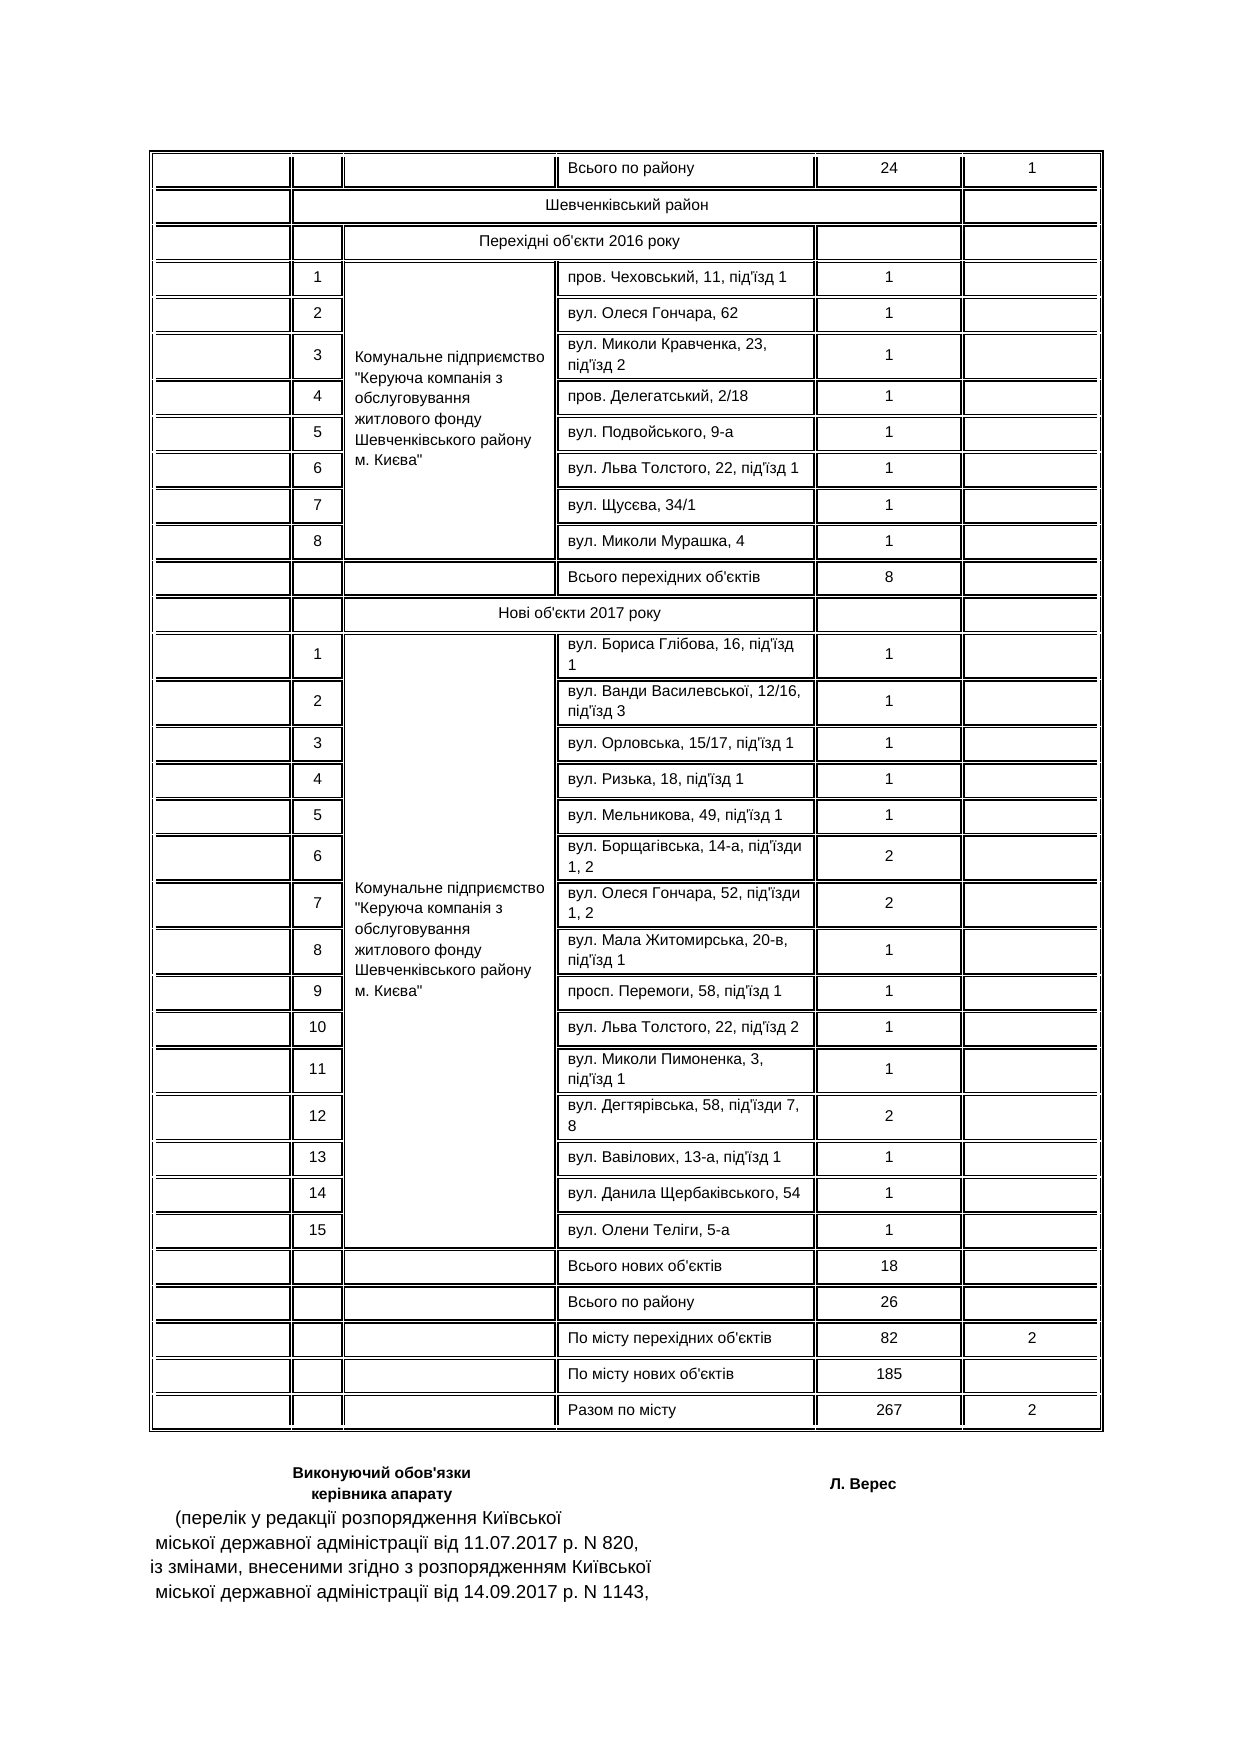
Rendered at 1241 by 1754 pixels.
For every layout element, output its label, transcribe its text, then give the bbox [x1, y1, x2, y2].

table_cell 7 [294, 884, 341, 926]
table_cell 185 [818, 1360, 960, 1392]
table_cell пров. Делегатський, 2/18 [559, 382, 813, 414]
table_cell [151, 378, 291, 414]
table_cell 1 [818, 526, 960, 558]
table_cell 267 [816, 1396, 962, 1428]
table_cell [153, 1009, 290, 1045]
table_cell 2 [818, 1096, 960, 1139]
table_cell вул. Миколи Пимоненка, 3, під'їзд 1 [559, 1050, 813, 1092]
table_cell 1 [818, 263, 960, 294]
table_cell [963, 1283, 1102, 1319]
table_cell [151, 522, 291, 558]
table_cell [965, 973, 1102, 1009]
table_cell [963, 295, 1102, 331]
table_cell [151, 414, 291, 450]
table_cell [965, 1009, 1100, 1045]
table_cell 8 [818, 563, 960, 594]
table_cell [151, 331, 291, 377]
table_cell 1 [818, 1215, 960, 1247]
table_cell 1 [818, 801, 960, 832]
table_cell 1 [818, 977, 960, 1009]
table_cell [151, 1283, 291, 1319]
table_cell 12 [294, 1096, 341, 1139]
table_cell 1 [818, 490, 960, 522]
table_cell [294, 599, 341, 631]
table_cell [151, 1139, 291, 1175]
table_cell [963, 558, 1102, 594]
table_cell [963, 594, 1102, 631]
table_cell [965, 1211, 1100, 1247]
table_cell [151, 631, 291, 677]
table_cell [965, 486, 1100, 522]
table_cell [151, 1045, 291, 1092]
table_cell 1 [818, 418, 960, 450]
table_cell 9 [294, 977, 341, 1009]
table_cell [291, 1392, 343, 1428]
table_cell вул. Миколи Мурашка, 4 [559, 526, 813, 558]
table_cell [294, 1360, 341, 1392]
table_cell 1 [818, 765, 960, 796]
table_cell [153, 486, 290, 522]
table_cell [963, 833, 1102, 879]
table_cell [153, 154, 291, 186]
table_cell 8 [294, 930, 341, 973]
table_cell [345, 563, 554, 594]
table_cell [151, 295, 291, 331]
table_cell [963, 450, 1102, 486]
table_cell 1 [818, 299, 960, 331]
table_cell [963, 186, 1102, 222]
table_cell вул. Орловська, 15/17, під'їзд 1 [559, 728, 813, 760]
table_cell Всього перехідних об'єктів [559, 563, 813, 594]
table_cell [963, 796, 1102, 832]
table_cell [151, 1356, 291, 1392]
table_header Виконуючий обов'язки керівника апарату [139, 1464, 624, 1507]
table_cell [151, 677, 291, 724]
table_cell [151, 558, 291, 594]
table_cell [343, 1396, 556, 1428]
table_cell [151, 879, 291, 926]
table_cell Всього нових об'єктів [559, 1251, 813, 1283]
table_cell Всього по району [556, 152, 816, 186]
table_cell 2 [963, 1319, 1102, 1356]
table_cell [151, 796, 291, 832]
table_cell 5 [294, 801, 341, 832]
table_cell 26 [818, 1288, 960, 1319]
table_cell [963, 1247, 1102, 1283]
table_cell 1 [818, 930, 960, 973]
table_cell [345, 1324, 554, 1356]
table_cell 1 [818, 1013, 960, 1045]
table_cell По місту нових об'єктів [559, 1360, 813, 1392]
table_cell 10 [294, 1013, 341, 1045]
table_cell [963, 259, 1102, 294]
table_cell 11 [294, 1050, 341, 1092]
table_cell По місту перехідних об'єктів [559, 1324, 813, 1356]
table_cell Всього по району [559, 1288, 813, 1319]
table_cell [153, 926, 290, 973]
table_cell просп. Перемоги, 58, під'їзд 1 [559, 977, 813, 1009]
table_cell 1 [818, 635, 960, 677]
table_cell 4 [294, 765, 341, 796]
table_cell [151, 1092, 291, 1139]
table_cell 3 [294, 728, 341, 760]
table_cell 1 [818, 382, 960, 414]
table_cell [151, 259, 291, 294]
table_cell 8 [294, 526, 341, 558]
table_cell 2 [818, 884, 960, 926]
table_cell [151, 1175, 291, 1211]
table_cell [818, 227, 960, 258]
table_cell 1 [818, 454, 960, 486]
table_cell [818, 599, 960, 631]
table_cell [963, 1045, 1102, 1092]
table_cell 1 [294, 635, 341, 677]
table_cell вул. Щусєва, 34/1 [559, 490, 813, 522]
table_cell [151, 594, 291, 631]
table_cell [153, 1211, 290, 1247]
table_cell вул. Мельникова, 49, під'їзд 1 [559, 801, 813, 832]
table_cell вул. Мала Житомирська, 20-в, під'їзд 1 [559, 930, 813, 973]
table_cell вул. Бориса Глібова, 16, під'їзд 1 [559, 635, 813, 677]
table_cell 6 [294, 454, 341, 486]
table_cell [963, 631, 1102, 677]
table_cell [151, 450, 291, 486]
table_cell вул. Олеся Гончара, 52, під'їзди 1, 2 [559, 884, 813, 926]
table_cell [151, 724, 291, 760]
table_cell [291, 152, 343, 186]
table_cell [963, 1175, 1102, 1211]
table_cell Перехідні об'єкти 2016 року [345, 227, 813, 258]
table_cell [963, 222, 1102, 258]
table_cell вул. Льва Толстого, 22, під'їзд 1 [559, 454, 813, 486]
table_cell [963, 331, 1102, 377]
table_cell [345, 1288, 554, 1319]
table_cell [963, 522, 1102, 558]
table_cell пров. Чеховський, 11, під'їзд 1 [559, 263, 813, 294]
table_cell 5 [294, 418, 341, 450]
table_cell Комунальне підприємство "Керуюча компанія з обслуговування житлового фонду Шевченківського району м. Києва" [345, 635, 554, 1247]
table_cell [294, 1251, 341, 1283]
table_cell [963, 1356, 1102, 1392]
table_cell [151, 222, 291, 258]
table_cell Разом по місту [556, 1392, 816, 1428]
table_cell [151, 973, 290, 1009]
table_cell [151, 1319, 291, 1356]
table_cell [151, 1392, 291, 1428]
table_cell 1 [818, 1179, 960, 1211]
table_cell вул. Подвойського, 9-а [559, 418, 813, 450]
table_cell вул. Льва Толстого, 22, під'їзд 2 [559, 1013, 813, 1045]
table_cell [294, 227, 341, 258]
table_cell 2 [963, 1392, 1102, 1428]
table_cell [345, 1251, 554, 1283]
table_cell [963, 724, 1102, 760]
table_cell [345, 1360, 554, 1392]
table_cell 7 [294, 490, 341, 522]
table_cell [151, 833, 291, 879]
table_cell вул. Ризька, 18, під'їзд 1 [559, 765, 813, 796]
table_cell 13 [294, 1143, 341, 1175]
table_cell [294, 1288, 341, 1319]
table_cell вул. Миколи Кравченка, 23, під'їзд 2 [559, 335, 813, 377]
table_cell [963, 1092, 1102, 1139]
table_cell [963, 677, 1102, 724]
table_cell [151, 1247, 291, 1283]
table_cell 2 [294, 299, 341, 331]
table_cell 24 [816, 154, 962, 186]
table_cell 1 [818, 1143, 960, 1175]
table_cell Комунальне підприємство "Керуюча компанія з обслуговування житлового фонду Шевченківського району м. Києва" [345, 263, 554, 558]
table_cell [963, 378, 1102, 414]
table_cell вул. Борщагівська, 14-а, під'їзди 1, 2 [559, 837, 813, 879]
table_cell вул. Ванди Василевської, 12/16, під'їзд 3 [559, 682, 813, 724]
table_cell 1 [818, 682, 960, 724]
table_cell [963, 760, 1102, 796]
table_cell 18 [818, 1251, 960, 1283]
table_cell [294, 563, 341, 594]
table_cell вул. Олеся Гончара, 62 [559, 299, 813, 331]
table_cell 1 [963, 154, 1100, 186]
table_cell 1 [818, 728, 960, 760]
table_cell 1 [294, 263, 341, 294]
table_cell [151, 186, 291, 222]
table_cell [963, 414, 1102, 450]
table_cell [965, 926, 1100, 973]
table_cell [963, 1139, 1102, 1175]
table_cell 82 [818, 1324, 960, 1356]
table_cell 2 [818, 837, 960, 879]
table_cell 1 [818, 1050, 960, 1092]
table_cell Нові об'єкти 2017 року [345, 599, 813, 631]
table_cell 1 [818, 335, 960, 377]
table_cell [343, 154, 556, 186]
table_cell 14 [294, 1179, 341, 1211]
table_cell вул. Олени Теліги, 5-а [559, 1215, 813, 1247]
table_cell 2 [294, 682, 341, 724]
table_cell вул. Вавілових, 13-а, під'їзд 1 [559, 1143, 813, 1175]
table_cell [151, 760, 291, 796]
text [150, 1507, 1090, 1603]
table_header Л. Верес [625, 1464, 1102, 1507]
table_cell 4 [294, 382, 341, 414]
table_cell Шевченківський район [294, 191, 960, 222]
table_cell 15 [294, 1215, 341, 1247]
table_cell вул. Дегтярівська, 58, під'їзди 7, 8 [559, 1096, 813, 1139]
table_cell 3 [294, 335, 341, 377]
table_cell 6 [294, 837, 341, 879]
table_cell вул. Данила Щербаківського, 54 [559, 1179, 813, 1211]
table_cell [294, 1324, 341, 1356]
table_cell [963, 879, 1102, 926]
